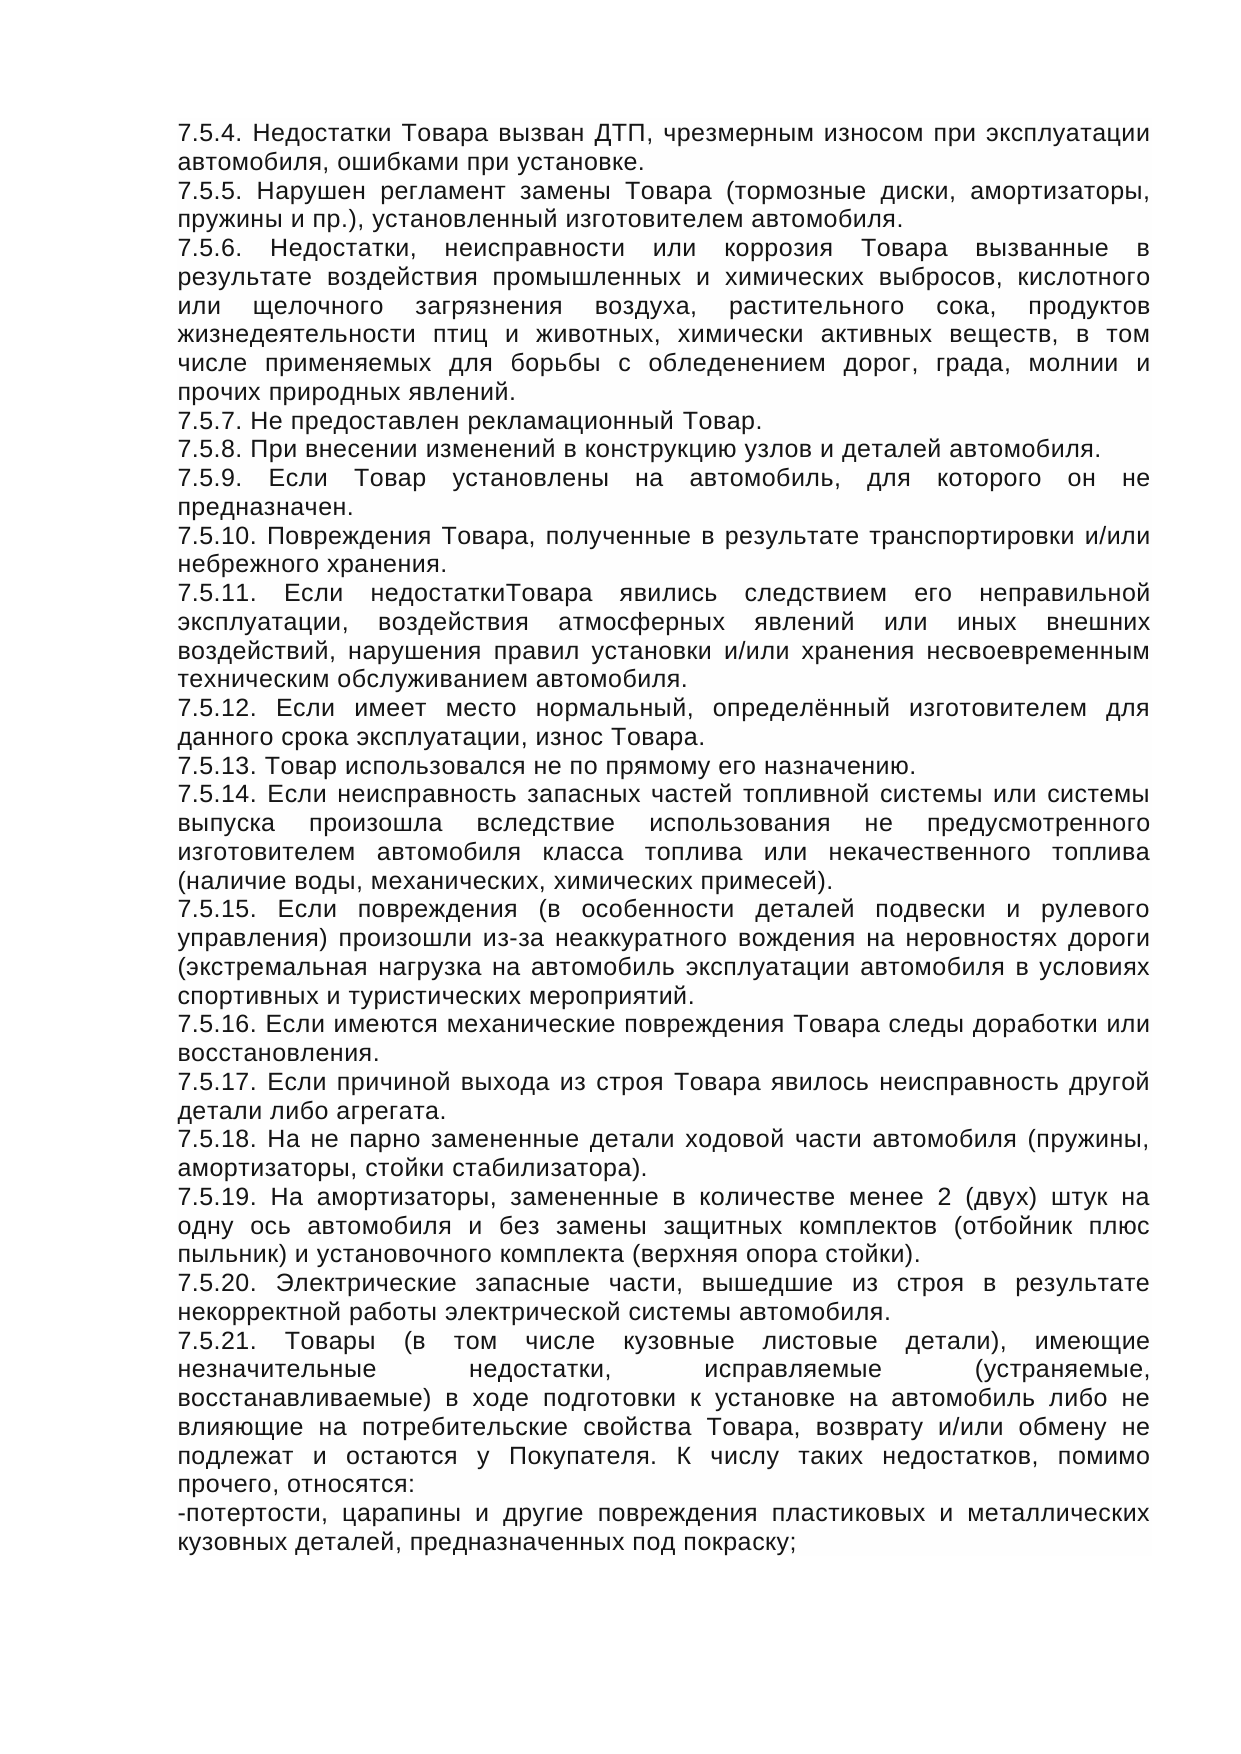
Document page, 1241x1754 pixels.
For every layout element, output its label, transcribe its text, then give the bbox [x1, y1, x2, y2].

text 7.5.15. Если повреждения (в особенности деталей подвески и рулевого управления) произошли из-за неаккуратного вождения на неровностях дороги (экстремальная нагрузка на автомобиль эксплуатации автомобиля в условиях спортивных и туристических мероприятий. [177, 894, 1152, 1009]
text 7.5.19. На амортизаторы, замененные в количестве менее 2 (двух) штук на одну ось автомобиля и без замены защитных комплектов (отбойник плюс пыльник) и установочного комплекта (верхняя опора стойки). [177, 1182, 1152, 1268]
text 7.5.10. Повреждения Товара, полученные в результате транспортировки и/или небрежного хранения. [177, 521, 1152, 578]
text 7.5.5. Нарушен регламент замены Товара (тормозные диски, амортизаторы, пружины и пр.), установленный изготовителем автомобиля. [177, 176, 1152, 233]
text 7.5.6. Недостатки, неисправности или коррозия Товара вызванные в результате воздействия промышленных и химических выбросов, кислотного или щелочного загрязнения воздуха, растительного сока, продуктов жизнедеятельности птиц и животных, химически активных веществ, в том числе применяемых для борьбы с обледенением дорог, града, молнии и прочих природных явлений. [177, 233, 1152, 406]
text 7.5.21. Товары (в том числе кузовные листовые детали), имеющие незначительные недостатки, исправляемые (устраняемые, восстанавливаемые) в ходе подготовки к установке на автомобиль либо не влияющие на потребительские свойства Товара, возврату и/или обмену не подлежат и остаются у Покупателя. К числу таких недостатков, помимо прочего, относятся: [177, 1326, 1152, 1498]
text 7.5.7. Не предоставлен рекламационный Товар. [177, 406, 1152, 434]
text 7.5.16. Если имеются механические повреждения Товара следы доработки или восстановления. [177, 1009, 1152, 1067]
text 7.5.8. При внесении изменений в конструкцию узлов и деталей автомобиля. [177, 434, 1152, 463]
text 7.5.20. Электрические запасные части, вышедшие из строя в результате некорректной работы электрической системы автомобиля. [177, 1268, 1152, 1326]
text 7.5.11. Если недостаткиТовара явились следствием его неправильной эксплуатации, воздействия атмосферных явлений или иных внешних воздействий, нарушения правил установки и/или хранения несвоевременным техническим обслуживанием автомобиля. [177, 578, 1152, 693]
text 7.5.4. Недостатки Товара вызван ДТП, чрезмерным износом при эксплуатации автомобиля, ошибками при установке. [177, 118, 1152, 176]
text 7.5.13. Товар использовался не по прямому его назначению. [177, 751, 1152, 779]
text 7.5.9. Если Товар установлены на автомобиль, для которого он не предназначен. [177, 463, 1152, 521]
text 7.5.12. Если имеет место нормальный, определённый изготовителем для данного срока эксплуатации, износ Товара. [177, 693, 1152, 751]
text 7.5.18. На не парно замененные детали ходовой части автомобиля (пружины, амортизаторы, стойки стабилизатора). [177, 1124, 1152, 1182]
text 7.5.14. Если неисправность запасных частей топливной системы или системы выпуска произошла вследствие использования не предусмотренного изготовителем автомобиля класса топлива или некачественного топлива (наличие воды, механических, химических примесей). [177, 779, 1152, 894]
text 7.5.17. Если причиной выхода из строя Товара явилось неисправность другой детали либо агрегата. [177, 1067, 1152, 1124]
text -потертости, царапины и другие повреждения пластиковых и металлических кузовных деталей, предназначенных под покраску; [177, 1498, 1152, 1556]
